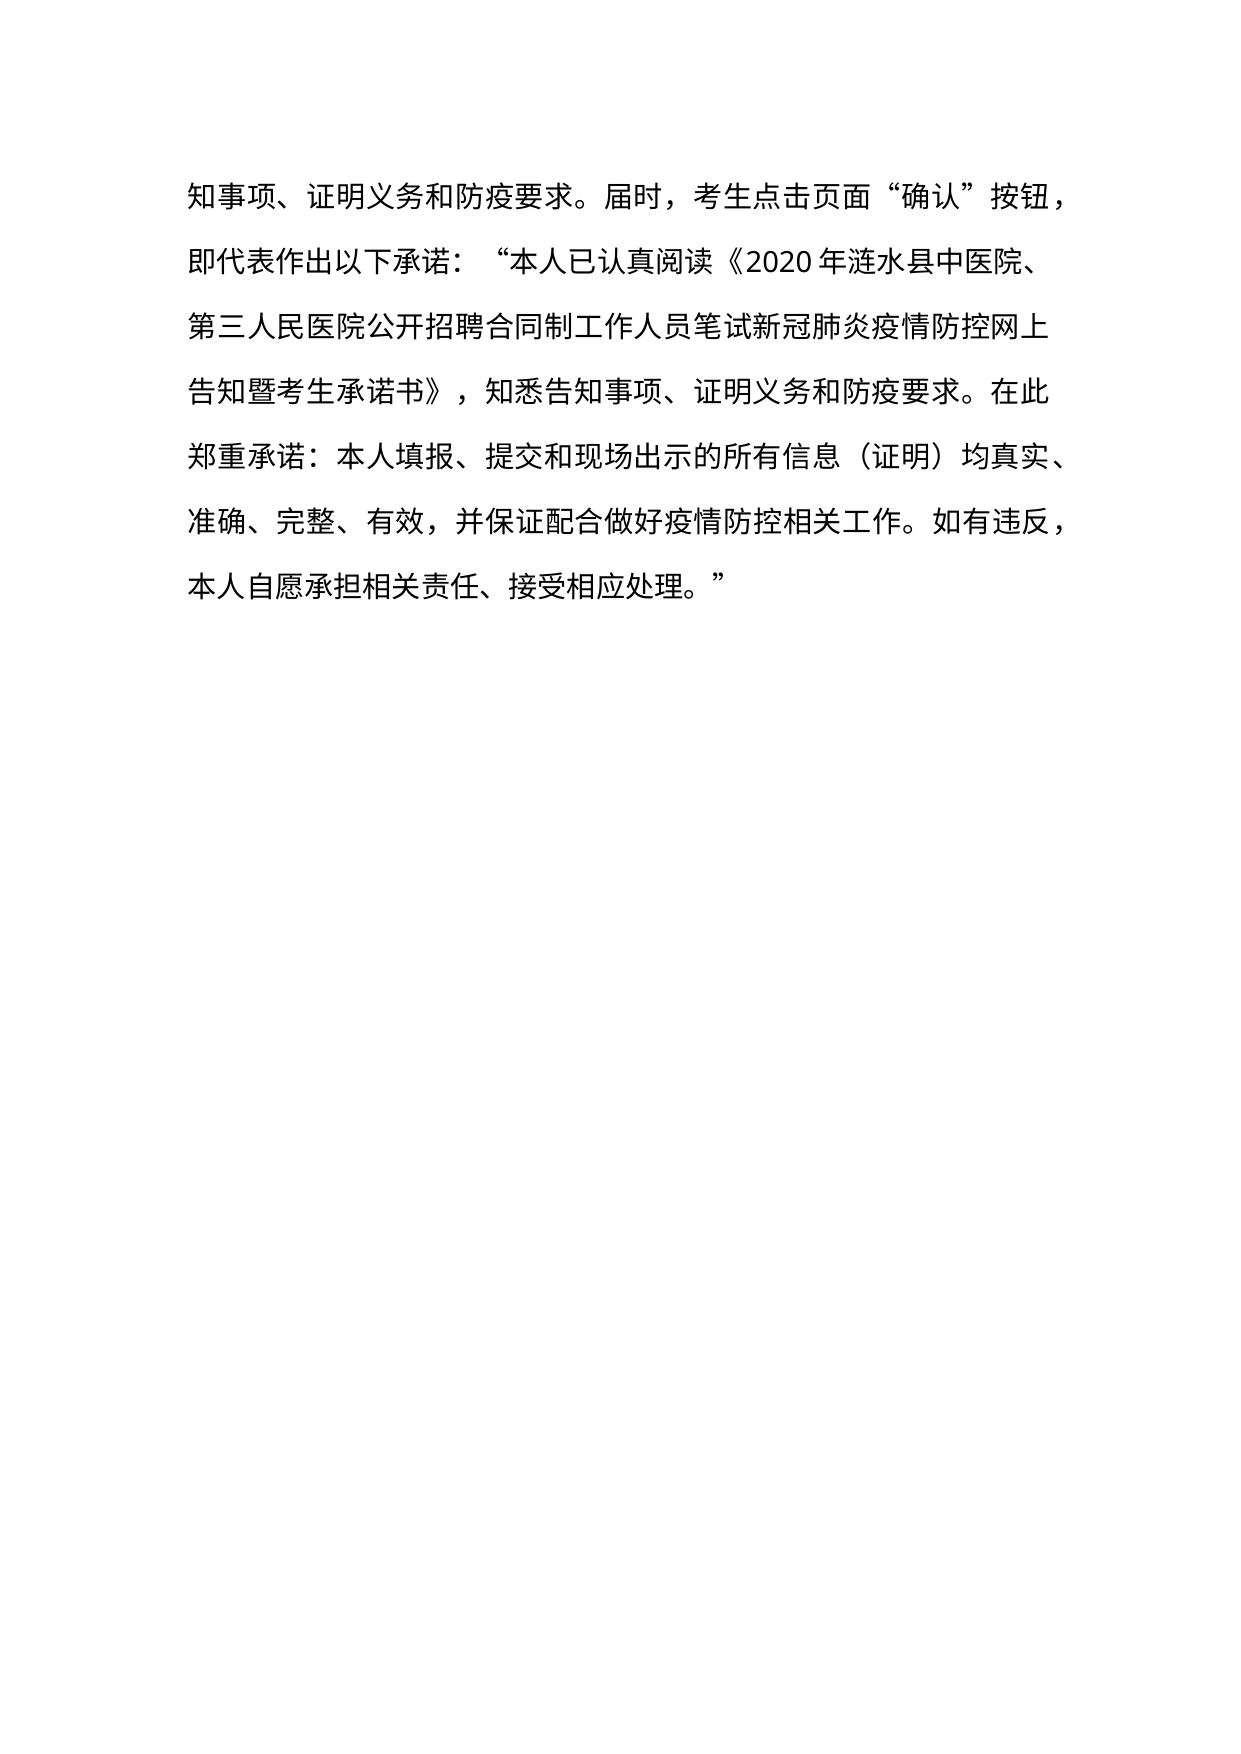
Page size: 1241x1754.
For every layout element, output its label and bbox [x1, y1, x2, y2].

text [187, 162, 1053, 617]
